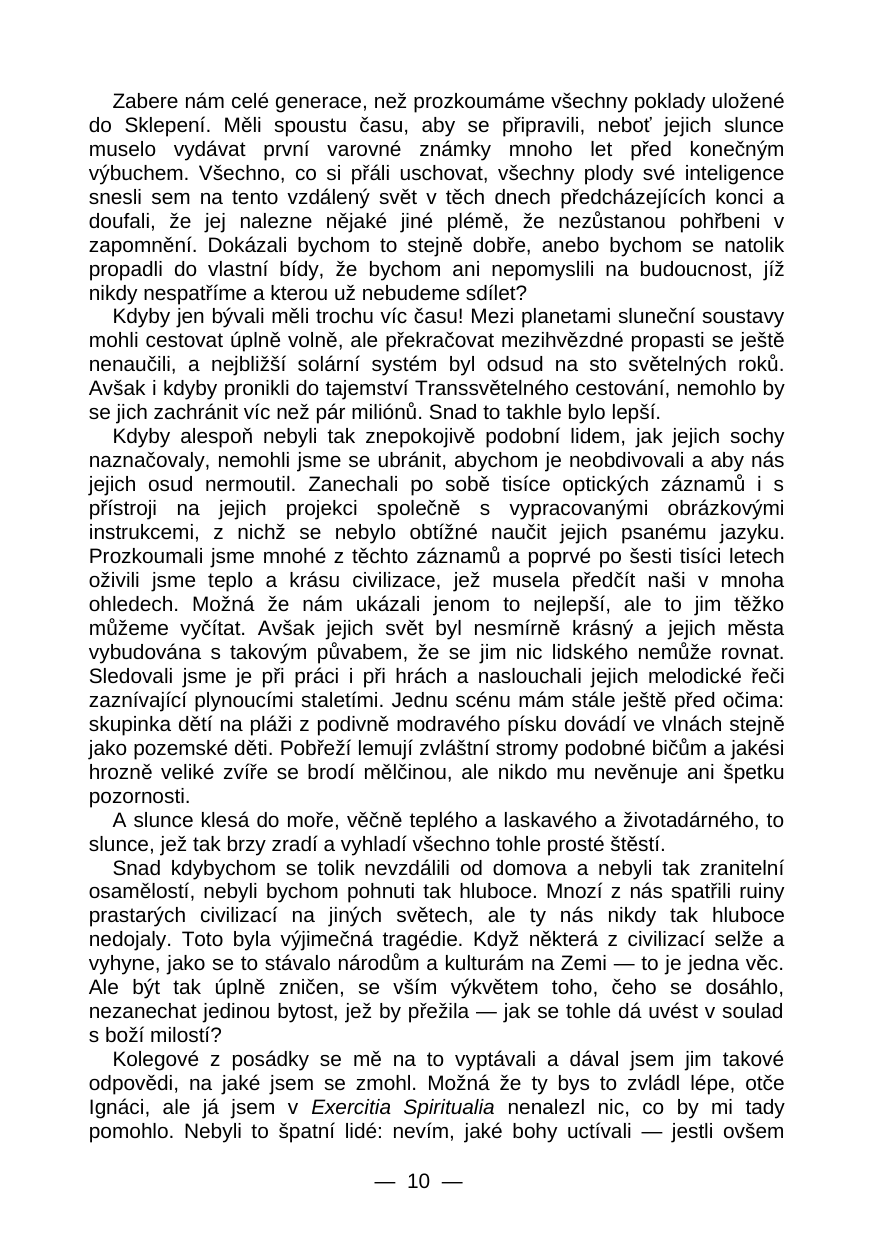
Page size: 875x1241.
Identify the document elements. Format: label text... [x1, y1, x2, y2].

text Kdyby alespoň nebyli tak znepokojivě podobní lidem, jak jejich sochy naznačovaly, nemohli jsme se ubránit, abychom je neobdivovali a aby nás jejich osud nermoutil. Zanechali po sobě tisíce optických záznamů i s přístroji na jejich projekci společně s vypracovanými obrázkovými instrukcemi, z nichž se nebylo obtížné naučit jejich psanému jazyku. Prozkoumali jsme mnohé z těchto záznamů a poprvé po šesti tisíci letech oživili jsme teplo a krásu civilizace, jež musela předčít naši v mnoha ohledech. Možná že nám ukázali jenom to nejlepší, ale to jim těžko můžeme vyčítat. Avšak jejich svět byl nesmírně krásný a jejich města vybudována s takovým půvabem, že se jim nic lidského nemůže rovnat. Sledovali jsme je při práci i při hrách a naslouchali jejich melodické řeči zaznívající plynoucími staletími. Jednu scénu mám stále ještě před očima: skupinka dětí na pláži z podivně modravého písku dovádí ve vlnách stejně jako pozemské děti. Pobřeží lemují zvláštní stromy podobné bičům a jakési hrozně veliké zvíře se brodí mělčinou, ale nikdo mu nevěnuje ani špetku pozornosti. [89, 424, 785, 807]
text Zabere nám celé generace, než prozkoumáme všechny poklady uložené do Sklepení. Měli spoustu času, aby se připravili, neboť jejich slunce muselo vydávat první varovné známky mnoho let před konečným výbuchem. Všechno, co si přáli uschovat, všechny plody své inteligence snesli sem na tento vzdálený svět v těch dnech předcházejících konci a doufali, že jej nalezne nějaké jiné plémě, že nezůstanou pohřbeni v zapomnění. Dokázali bychom to stejně dobře, anebo bychom se natolik propadli do vlastní bídy, že bychom ani nepomyslili na budoucnost, jíž nikdy nespatříme a kterou už nebudeme sdílet? [89, 89, 785, 304]
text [89, 1047, 785, 1143]
text Snad kdybychom se tolik nevzdálili od domova a nebyli tak zranitelní osamělostí, nebyli bychom pohnuti tak hluboce. Mnozí z nás spatřili ruiny prastarých civilizací na jiných světech, ale ty nás nikdy tak hluboce nedojaly. Toto byla výjimečná tragédie. Když některá z civilizací selže a vyhyne, jako se to stávalo národům a kulturám na Zemi — to je jedna věc. Ale být tak úplně zničen, se vším výkvětem toho, čeho se dosáhlo, nezanechat jedinou bytost, jež by přežila — jak se tohle dá uvést v soulad s boží milostí? [89, 855, 785, 1047]
text Kdyby jen bývali měli trochu víc času! Mezi planetami sluneční soustavy mohli cestovat úplně volně, ale překračovat mezihvězdné propasti se ještě nenaučili, a nejbližší solární systém byl odsud na sto světelných roků. Avšak i kdyby pronikli do tajemství Transsvětelného cestování, nemohlo by se jich zachránit víc než pár miliónů. Snad to takhle bylo lepší. [89, 304, 785, 424]
text A slunce klesá do moře, věčně teplého a laskavého a životadárného, to slunce, jež tak brzy zradí a vyhladí všechno tohle prosté štěstí. [89, 807, 785, 855]
